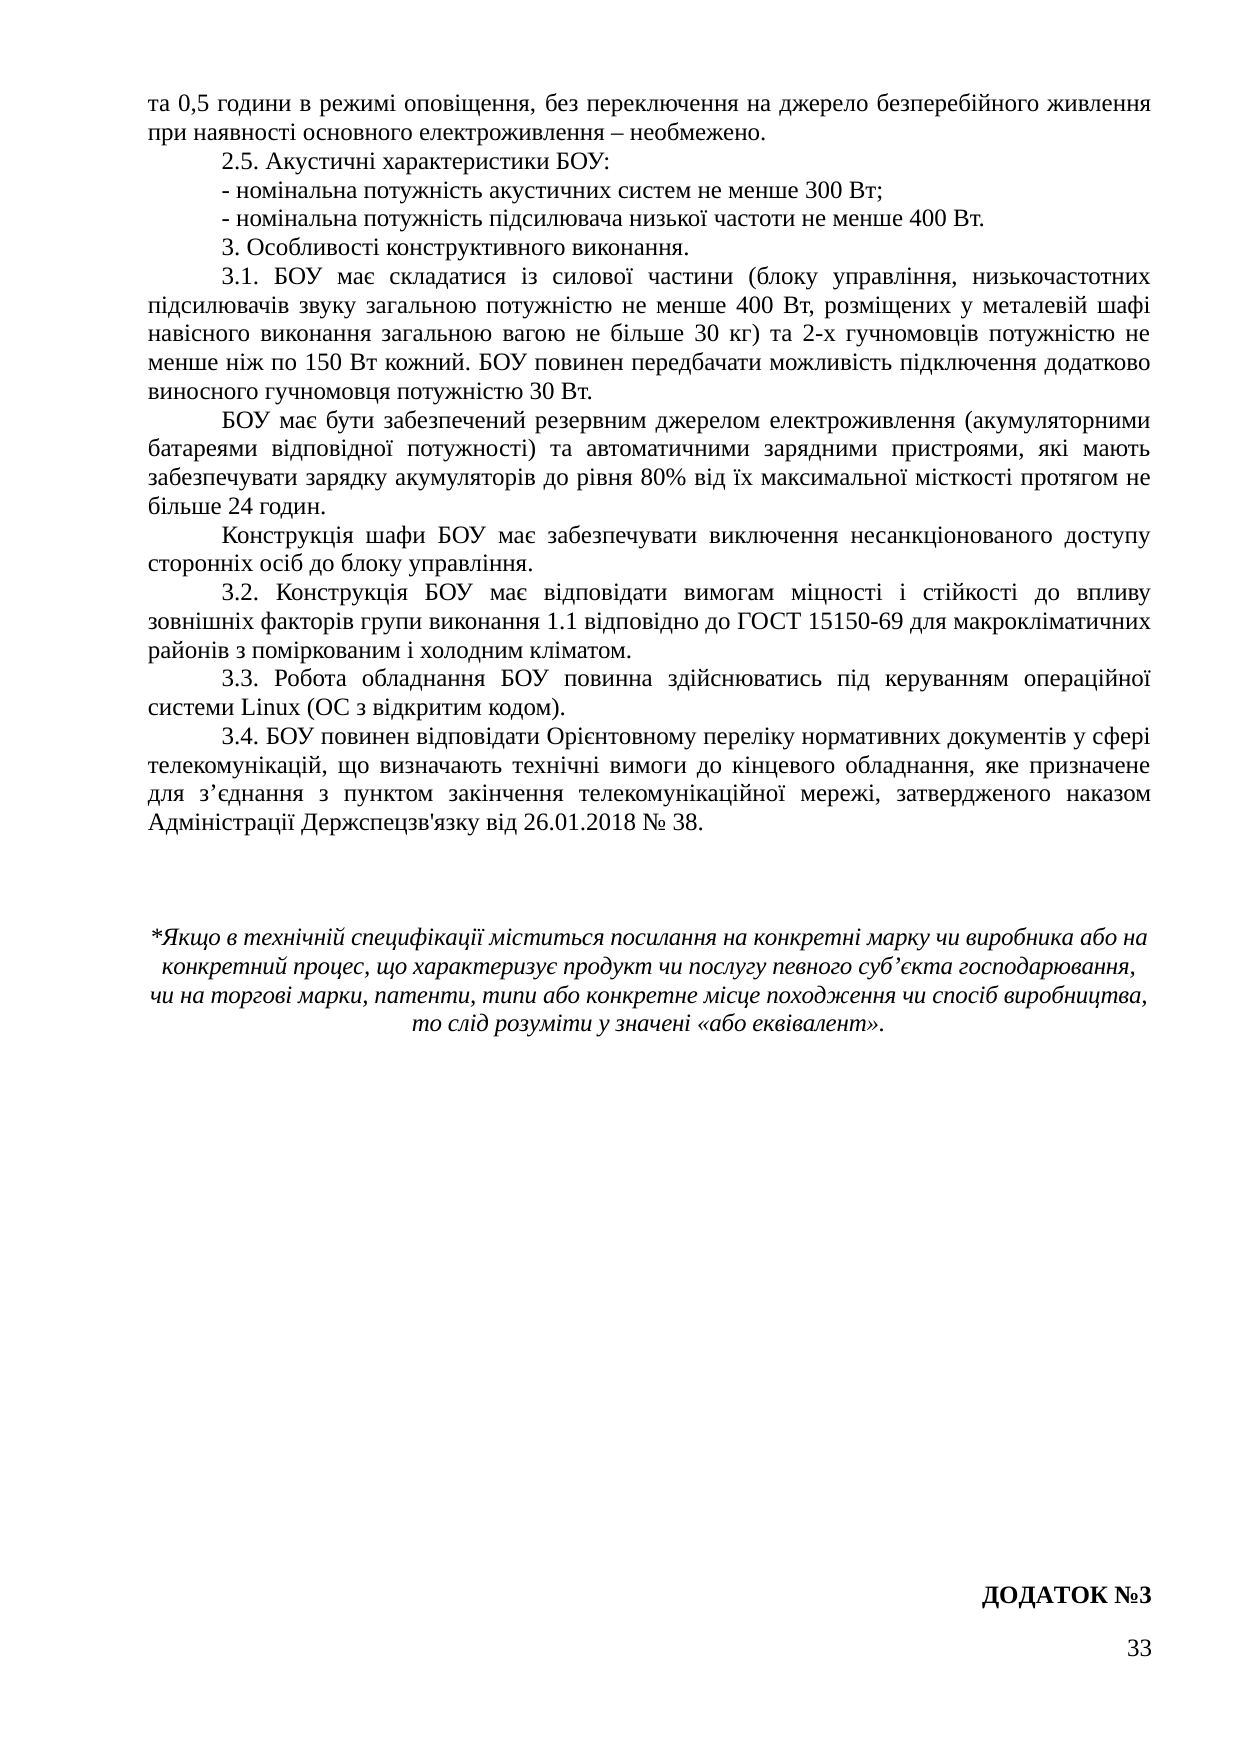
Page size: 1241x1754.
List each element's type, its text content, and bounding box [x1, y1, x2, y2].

text 2.5. Акустичні характеристики БОУ: [148, 146, 1152, 175]
text БОУ має бути забезпечений резервним джерелом електроживлення (акумуляторними батареями відповідної потужності) та автоматичними зарядними пристроями, які мають забезпечувати зарядку акумуляторів до рівня 80% від їх максимальної місткості протягом не більше 24 годин. [148, 405, 1152, 520]
text 3. Особливості конструктивного виконання. [148, 232, 1152, 261]
text - номінальна потужність акустичних систем не менше 300 Вт; [148, 175, 1152, 203]
text *Якщо в технічній специфікації міститься посилання на конкретні марку чи виробника або на конкретний процес, що характеризує продукт чи послугу певного суб’єкта господарювання, чи на торгові марки, патенти, типи або конкретне місце походження чи спосіб виробництва, то слід розуміти у значені «або еквівалент». [148, 922, 1152, 1037]
text 3.4. БОУ повинен відповідати Орієнтовному переліку нормативних документів у сфері телекомунікацій, що визначають технічні вимоги до кінцевого обладнання, яке призначене для з’єднання з пунктом закінчення телекомунікаційної мережі, затвердженого наказом Адміністрації Держспецзв'язку від 26.01.2018 № 38. [148, 721, 1152, 836]
text ДОДАТОК №3 [148, 1581, 1152, 1609]
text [148, 88, 1152, 146]
text 3.1. БОУ має складатися із силової частини (блоку управління, низькочастотних підсилювачів звуку загальною потужністю не менше 400 Вт, розміщених у металевій шафі навісного виконання загальною вагою не більше 30 кг) та 2-х гучномовців потужністю не менше ніж по 150 Вт кожний. БОУ повинен передбачати можливість підключення додатково виносного гучномовця потужністю 30 Вт. [148, 261, 1152, 405]
text 3.3. Робота обладнання БОУ повинна здійснюватись під керуванням операційної системи Linux (ОС з відкритим кодом). [148, 663, 1152, 721]
text Конструкція шафи БОУ має забезпечувати виключення несанкціонованого доступу сторонніх осіб до блоку управління. [148, 520, 1152, 577]
text - номінальна потужність підсилювача низької частоти не менше 400 Вт. [148, 203, 1152, 232]
text 3.2. Конструкція БОУ має відповідати вимогам міцності і стійкості до впливу зовнішніх факторів групи виконання 1.1 відповідно до ГОСТ 15150-69 для макрокліматичних районів з поміркованим і холодним кліматом. [148, 577, 1152, 663]
